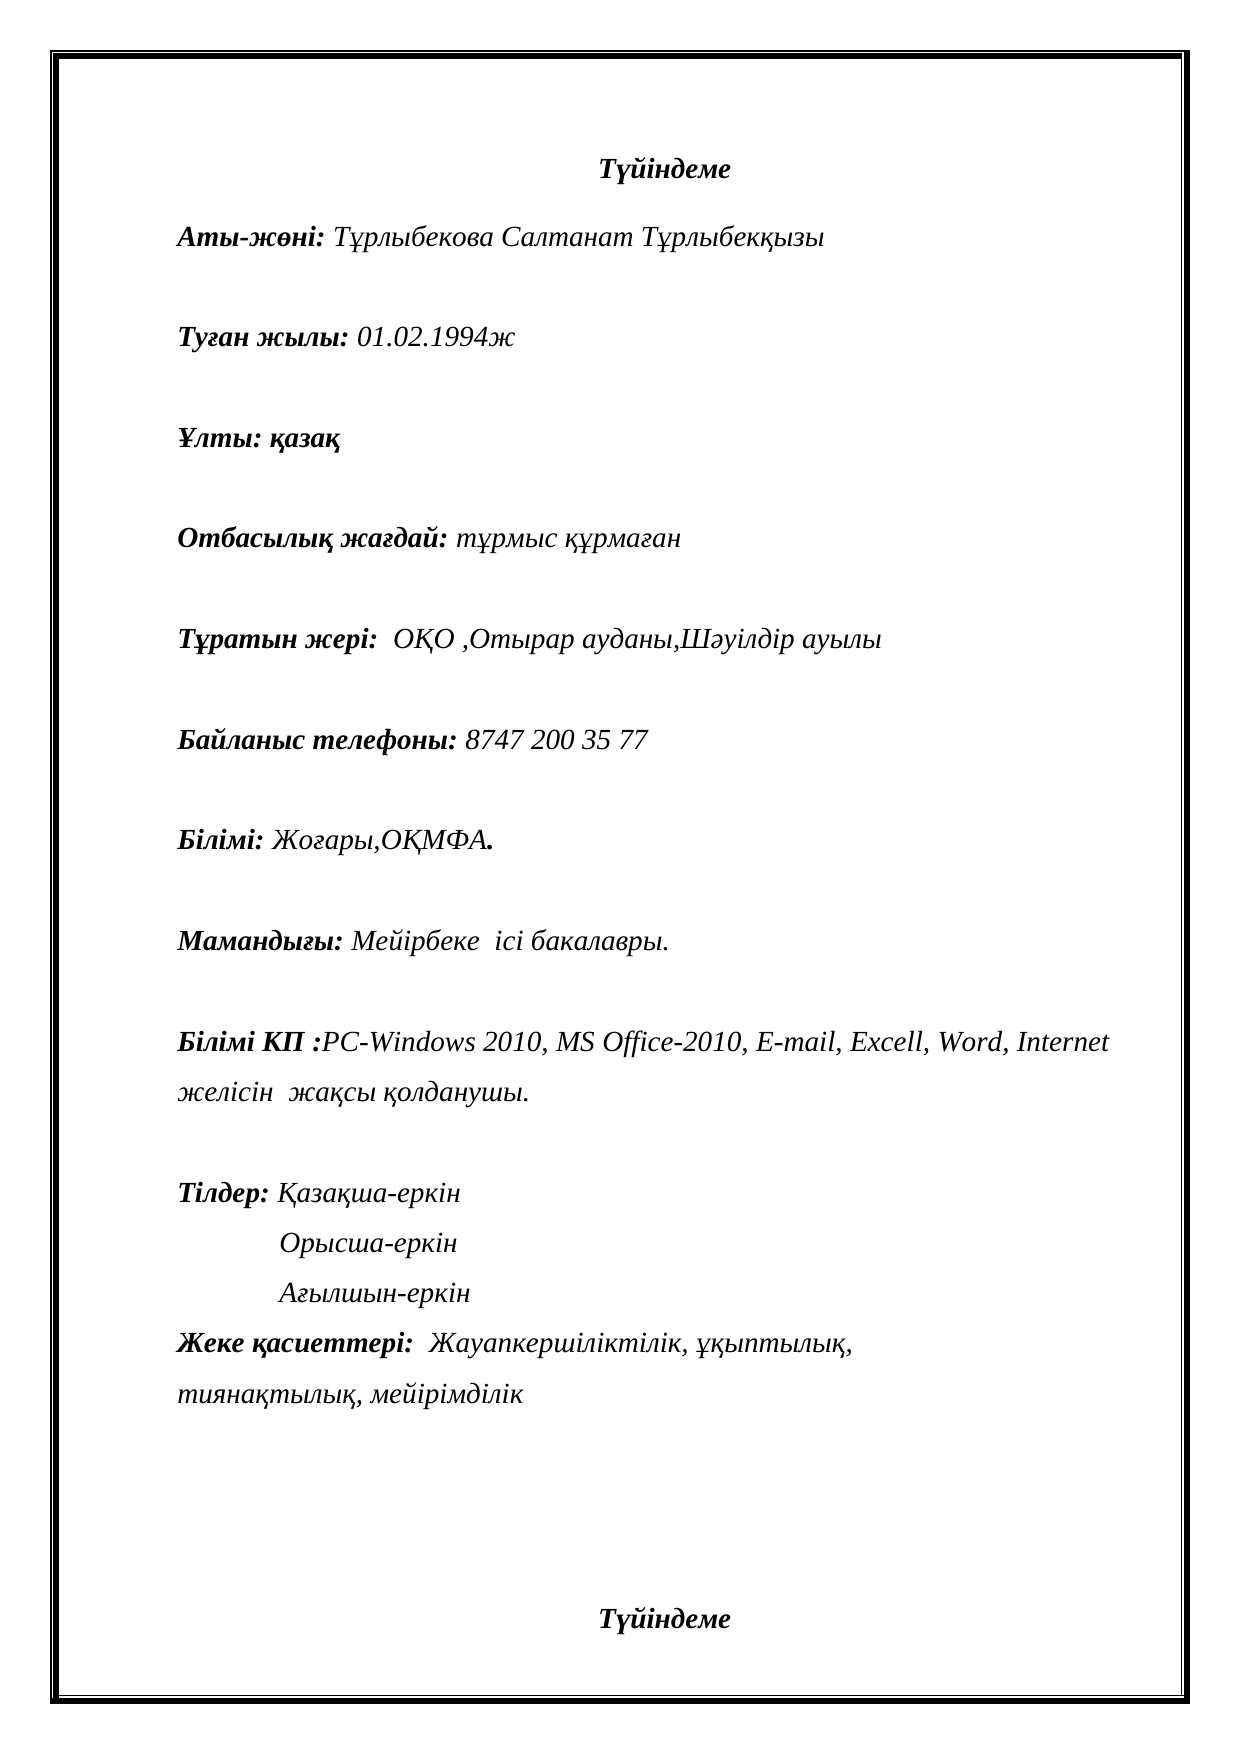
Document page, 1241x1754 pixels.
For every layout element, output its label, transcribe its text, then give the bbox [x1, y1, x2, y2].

text Ағылшын-еркін [177, 1275, 1152, 1309]
text Түйіндеме [177, 1601, 1152, 1635]
text Отбасылық жағдай: тұрмыс құрмаған [177, 521, 1152, 554]
text Тілдер: Қазақша-еркін [177, 1175, 1152, 1208]
text Туған жылы: 01.02.1994ж [177, 319, 1152, 353]
text Түйіндеме [177, 152, 1152, 185]
text Тұратын жері: ОҚО ,Отырар ауданы,Шәуілдір ауылы [177, 621, 1152, 655]
text Мамандығы: Мейірбеке ісі бакалавры. [177, 923, 1152, 957]
text Орысша-еркін [177, 1225, 1152, 1258]
text Жеке қасиеттері: Жауапкершіліктілік, ұқыптылық, тиянақтылық, мейірімділік [177, 1326, 1152, 1409]
text Білімі КП :PC-Windows 2010, MS Office-2010, E-mail, Excell, Word, Internet желісін жақсы қолданушы. [177, 1024, 1152, 1108]
text Білімі: Жоғары,ОҚМФА. [177, 822, 1152, 856]
text Байланыс телефоны: 8747 200 35 77 [177, 722, 1152, 755]
text Ұлты: қазақ [177, 420, 1152, 453]
text Аты-жөні: Тұрлыбекова Салтанат Тұрлыбекқызы [177, 219, 1152, 252]
